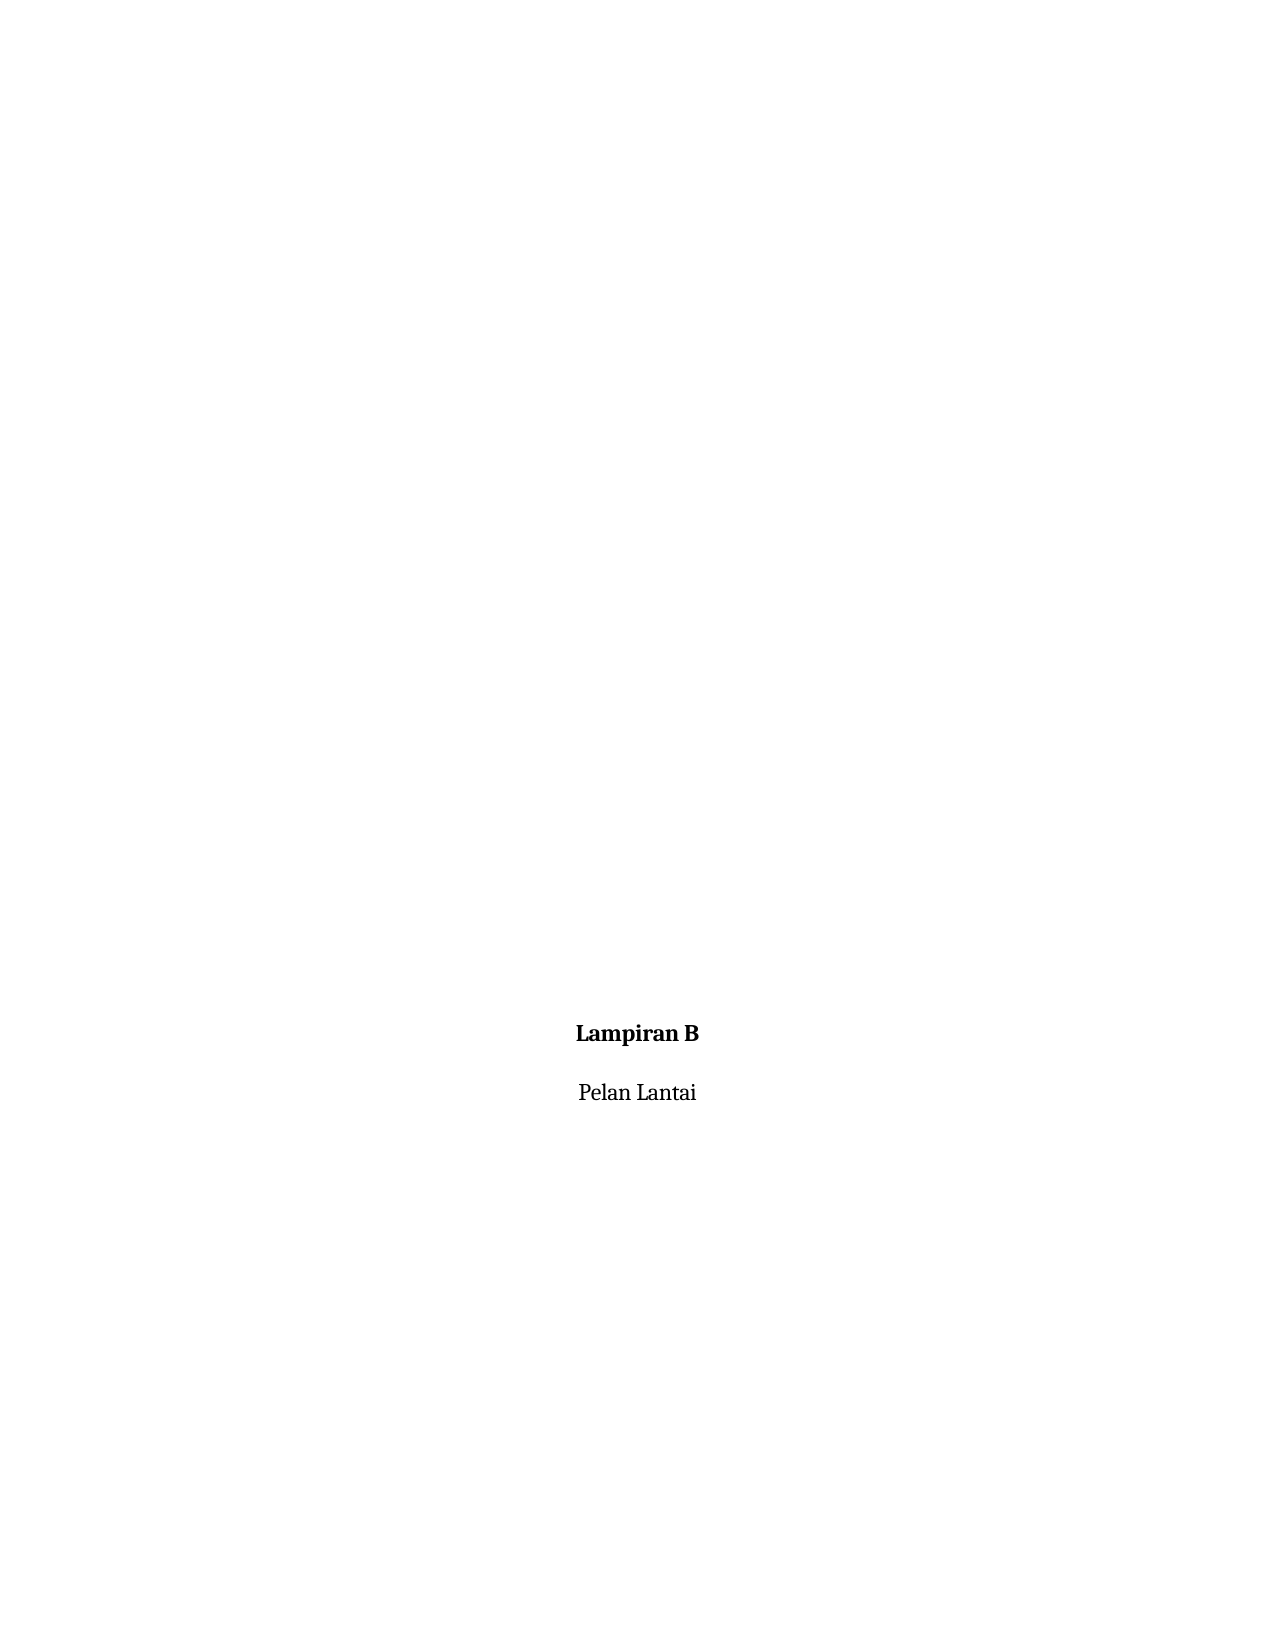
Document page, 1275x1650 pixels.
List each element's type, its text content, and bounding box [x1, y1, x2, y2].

text Pelan Lantai [150, 1078, 1125, 1106]
text Lampiran B [150, 1020, 1125, 1048]
